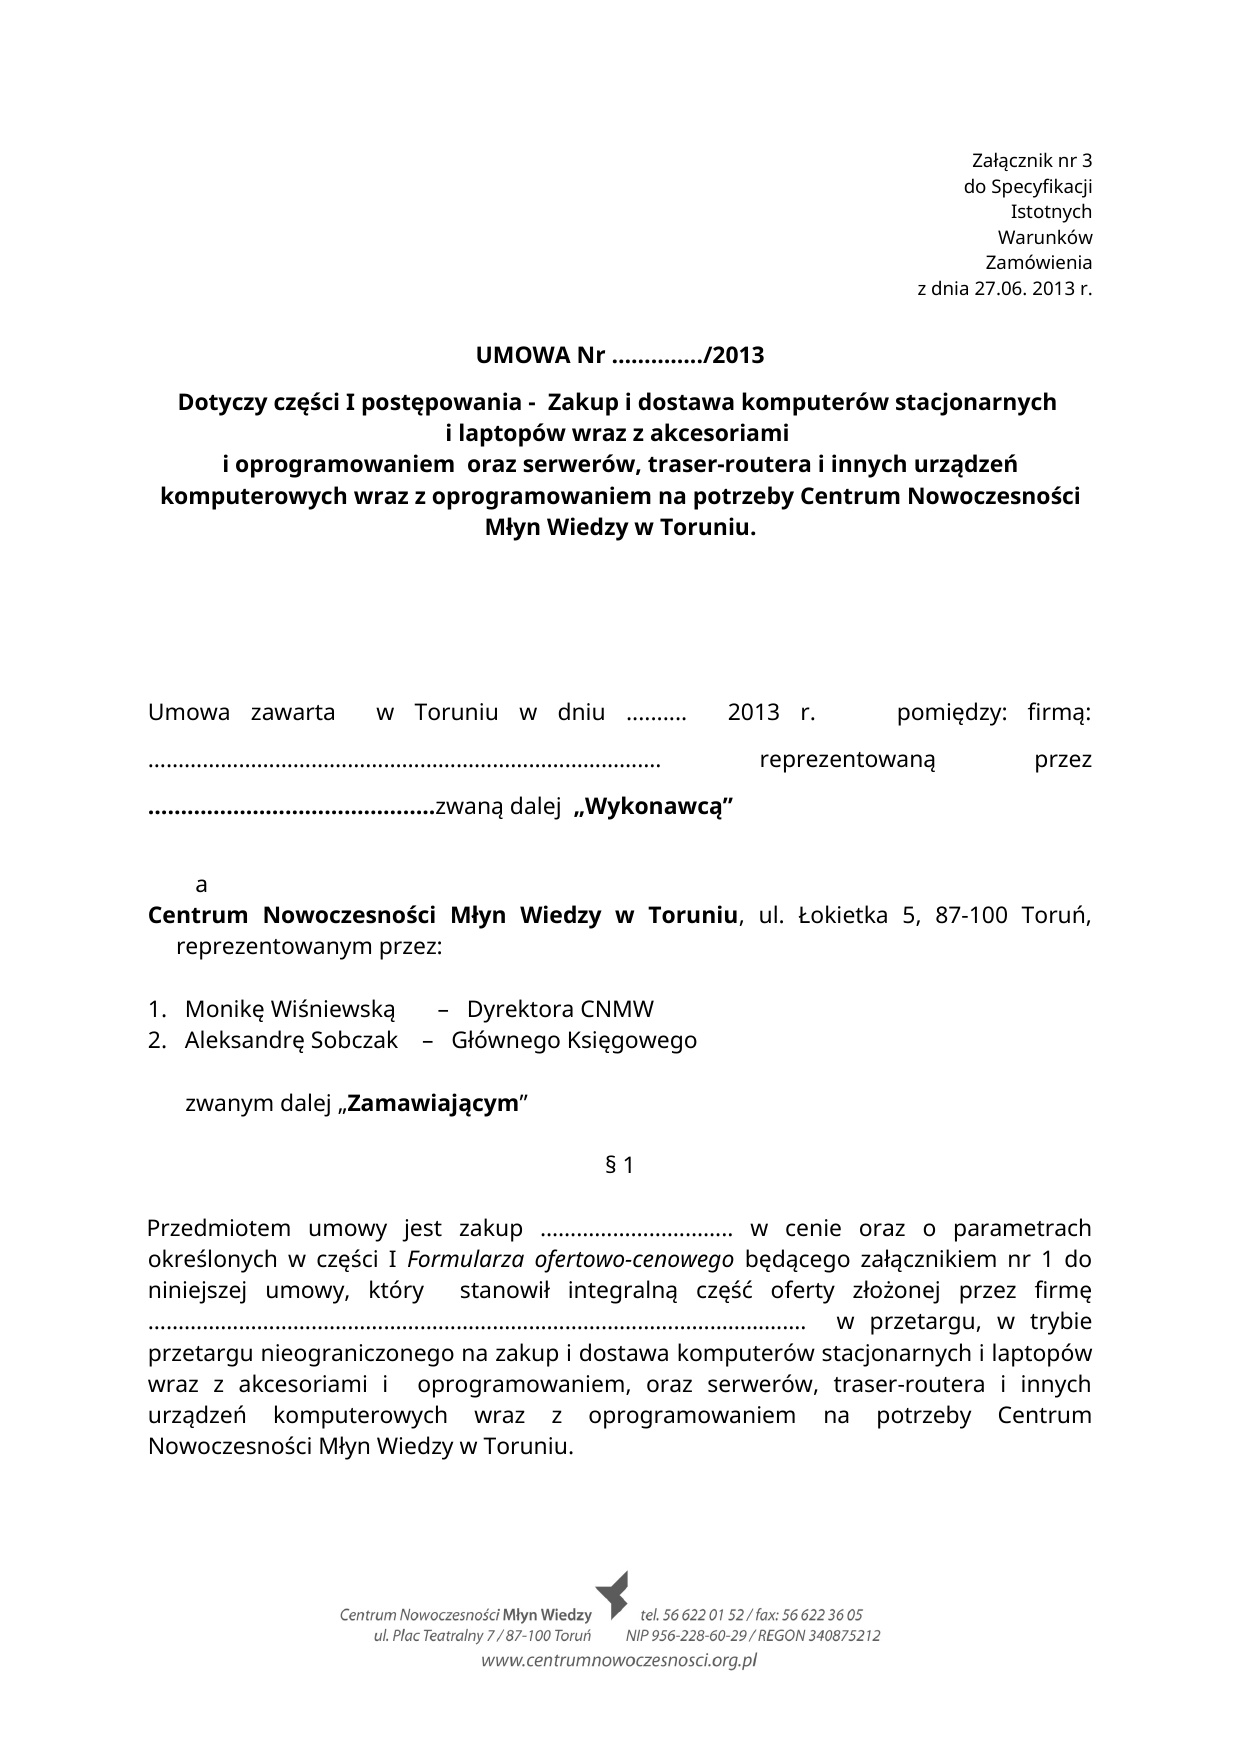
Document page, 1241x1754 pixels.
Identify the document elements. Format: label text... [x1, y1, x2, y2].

text zwanym dalej „Zamawiającym” [185, 1086, 1093, 1118]
text 1. Monikę Wiśniewską – Dyrektora CNMW [148, 993, 1093, 1024]
text Załącznik nr 3 [885, 148, 1093, 173]
text Warunków Zamówienia [885, 224, 1093, 275]
text Centrum Nowoczesności Młyn Wiedzy w Toruniu, ul. Łokietka 5, 87-100 Toruń, reprezentowanym przez: [148, 899, 1093, 961]
text Dotyczy części I postępowania - Zakup i dostawa komputerów stacjonarnych i laptopów wraz z akcesoriami i oprogramowaniem oraz serwerów, traser-routera i innych urządzeń komputerowych wraz z oprogramowaniem na potrzeby Centrum Nowoczesności Młyn Wiedzy w Toruniu. [148, 386, 1093, 542]
text z dnia 27.06. 2013 r. [885, 275, 1093, 301]
text Przedmiotem umowy jest zakup ………………………….. w cenie oraz o parametrach określonych w części I Formularza ofertowo-cenowego będącego załącznikiem nr 1 do niniejszej umowy, który stanowił integralną część oferty złożonej przez firmę ………………………………………………………………………………………………. w przetargu, w trybie przetargu nieograniczonego na zakup i dostawa komputerów stacjonarnych i laptopów wraz z akcesoriami i oprogramowaniem, oraz serwerów, traser-routera i innych urządzeń komputerowych wraz z oprogramowaniem na potrzeby Centrum Nowoczesności Młyn Wiedzy w Toruniu. [146, 1211, 1093, 1461]
text Umowa zawarta w Toruniu w dniu .......... 2013 r. pomiędzy: firmą: …………………………………………………………………………. reprezentowaną przez ……………………………………..zwaną dalej „Wykonawcą” [148, 696, 1093, 821]
text 2. Aleksandrę Sobczak – Głównego Księgowego [148, 1024, 1093, 1055]
text do Specyfikacji Istotnych [885, 173, 1093, 224]
picture [147, 1558, 1092, 1681]
text a [148, 868, 1093, 899]
text UMOWA Nr …………../2013 [148, 339, 1093, 370]
text § 1 [148, 1149, 1093, 1180]
